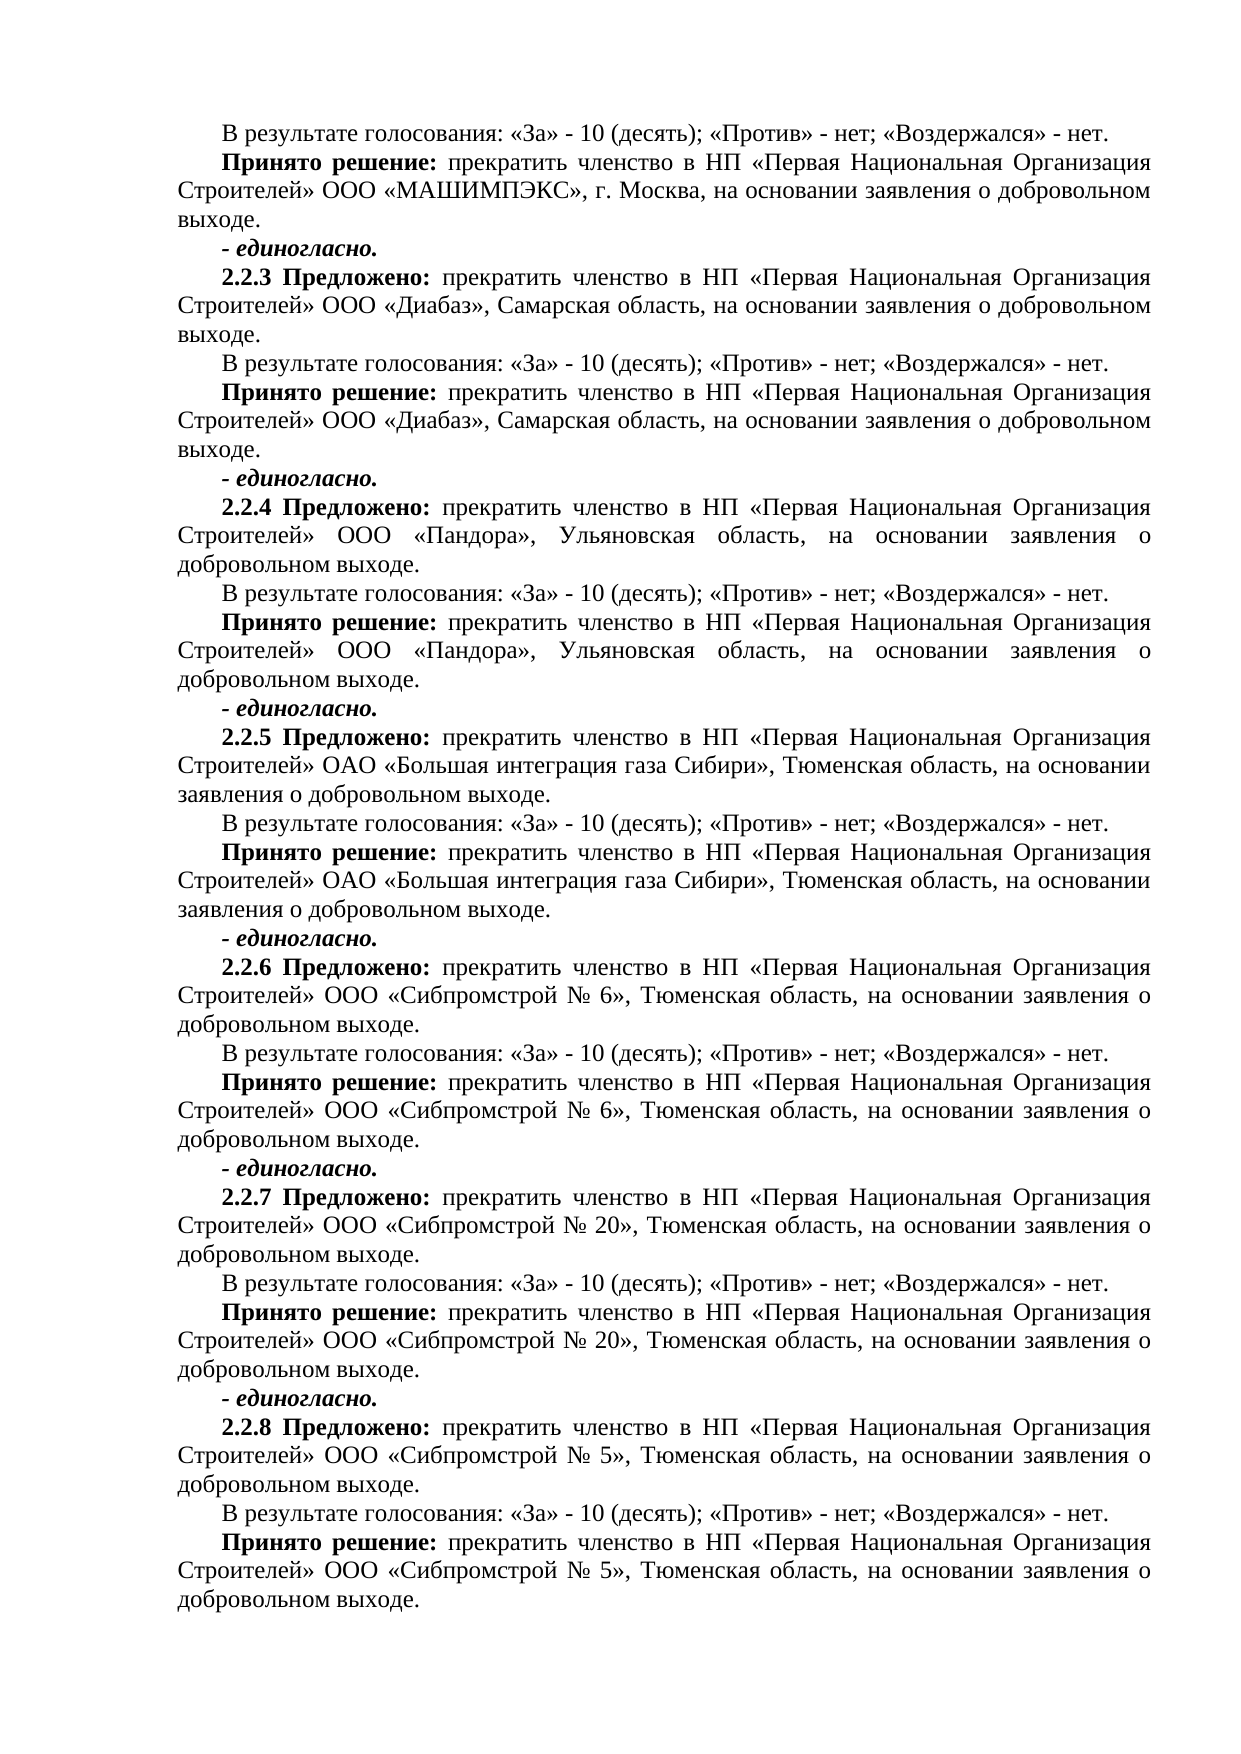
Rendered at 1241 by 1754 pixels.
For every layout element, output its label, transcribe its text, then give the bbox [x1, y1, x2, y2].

text Принято решение: прекратить членство в НП «Первая Национальная Организация Строителей» ООО «Сибпромстрой № 5», Тюменская область, на основании заявления о добровольном выходе. [177, 1527, 1152, 1613]
text 2.2.7 Предложено: прекратить членство в НП «Первая Национальная Организация Строителей» ООО «Сибпромстрой № 20», Тюменская область, на основании заявления о добровольном выходе. [177, 1182, 1152, 1268]
text - единогласно. [177, 693, 1152, 722]
text - единогласно. [177, 1153, 1152, 1182]
text - единогласно. [177, 233, 1152, 262]
text 2.2.4 Предложено: прекратить членство в НП «Первая Национальная Организация Строителей» ООО «Пандора», Ульяновская область, на основании заявления о добровольном выходе. [177, 492, 1152, 578]
text 2.2.8 Предложено: прекратить членство в НП «Первая Национальная Организация Строителей» ООО «Сибпромстрой № 5», Тюменская область, на основании заявления о добровольном выходе. [177, 1412, 1152, 1498]
text Принято решение: прекратить членство в НП «Первая Национальная Организация Строителей» ООО «МАШИМПЭКС», г. Москва, на основании заявления о добровольном выходе. [177, 147, 1152, 233]
text Принято решение: прекратить членство в НП «Первая Национальная Организация Строителей» ООО «Сибпромстрой № 20», Тюменская область, на основании заявления о добровольном выходе. [177, 1297, 1152, 1383]
text - единогласно. [177, 923, 1152, 952]
text - единогласно. [177, 463, 1152, 492]
text В результате голосования: «За» - 10 (десять); «Против» - нет; «Воздержался» - нет. [177, 808, 1152, 837]
text 2.2.6 Предложено: прекратить членство в НП «Первая Национальная Организация Строителей» ООО «Сибпромстрой № 6», Тюменская область, на основании заявления о добровольном выходе. [177, 952, 1152, 1038]
text Принято решение: прекратить членство в НП «Первая Национальная Организация Строителей» ООО «Сибпромстрой № 6», Тюменская область, на основании заявления о добровольном выходе. [177, 1067, 1152, 1153]
text В результате голосования: «За» - 10 (десять); «Против» - нет; «Воздержался» - нет. [177, 348, 1152, 377]
text Принято решение: прекратить членство в НП «Первая Национальная Организация Строителей» ООО «Диабаз», Самарская область, на основании заявления о добровольном выходе. [177, 377, 1152, 463]
text В результате голосования: «За» - 10 (десять); «Против» - нет; «Воздержался» - нет. [177, 1498, 1152, 1527]
text В результате голосования: «За» - 10 (десять); «Против» - нет; «Воздержался» - нет. [177, 578, 1152, 607]
text В результате голосования: «За» - 10 (десять); «Против» - нет; «Воздержался» - нет. [177, 118, 1152, 147]
text 2.2.3 Предложено: прекратить членство в НП «Первая Национальная Организация Строителей» ООО «Диабаз», Самарская область, на основании заявления о добровольном выходе. [177, 262, 1152, 348]
text В результате голосования: «За» - 10 (десять); «Против» - нет; «Воздержался» - нет. [177, 1268, 1152, 1297]
text Принято решение: прекратить членство в НП «Первая Национальная Организация Строителей» ОАО «Большая интеграция газа Сибири», Тюменская область, на основании заявления о добровольном выходе. [177, 837, 1152, 923]
text Принято решение: прекратить членство в НП «Первая Национальная Организация Строителей» ООО «Пандора», Ульяновская область, на основании заявления о добровольном выходе. [177, 607, 1152, 693]
text 2.2.5 Предложено: прекратить членство в НП «Первая Национальная Организация Строителей» ОАО «Большая интеграция газа Сибири», Тюменская область, на основании заявления о добровольном выходе. [177, 722, 1152, 808]
text - единогласно. [177, 1383, 1152, 1412]
text В результате голосования: «За» - 10 (десять); «Против» - нет; «Воздержался» - нет. [177, 1038, 1152, 1067]
